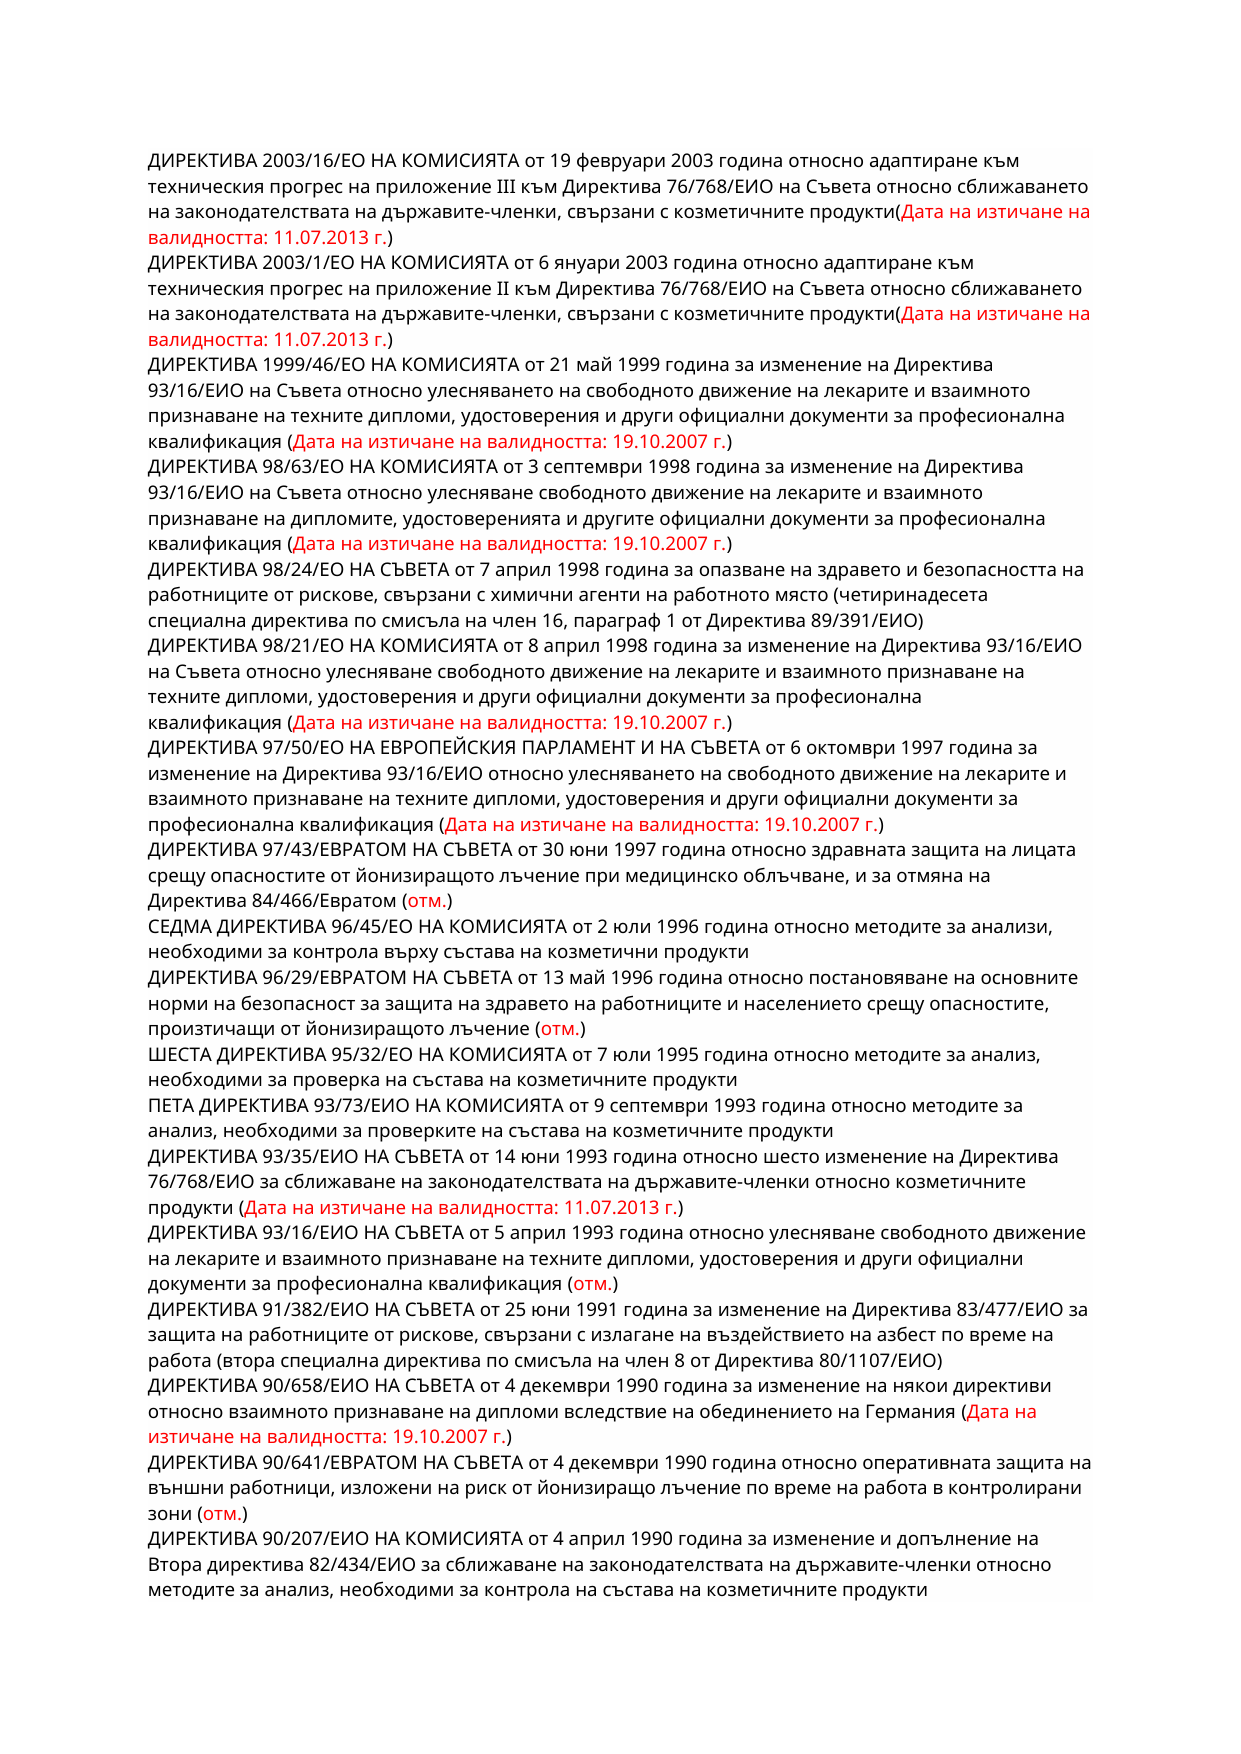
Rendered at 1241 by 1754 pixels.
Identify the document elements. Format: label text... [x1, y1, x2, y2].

text ДИРЕКТИВА 90/641/ЕВРАТОМ НА СЪВЕТА от 4 декември 1990 година относно оперативната защита на външни работници, изложени на риск от йонизиращо лъчение по време на работа в контролирани зони (отм.) [148, 1449, 1093, 1526]
text ДИРЕКТИВА 93/16/ЕИО НА СЪВЕТА от 5 април 1993 година относно улесняване свободното движение на лекарите и взаимното признаване на техните дипломи, удостоверения и други официални документи за професионална квалификация (отм.) [148, 1219, 1093, 1296]
text ДИРЕКТИВА 2003/16/ЕО НА КОМИСИЯТА от 19 февруари 2003 година относно адаптиране към техническия прогрес на приложение III към Директива 76/768/ЕИО на Съвета относно сближаването на законодателствата на държавите-членки, свързани с козметичните продукти(Дата на изтичане на валидността: 11.07.2013 г.) [148, 148, 1093, 250]
text ДИРЕКТИВА 93/35/ЕИО НА СЪВЕТА от 14 юни 1993 година относно шесто изменение на Директива 76/768/ЕИО за сближаване на законодателствата на държавите-членки относно козметичните продукти (Дата на изтичане на валидността: 11.07.2013 г.) [148, 1143, 1093, 1219]
text ДИРЕКТИВА 91/382/ЕИО НА СЪВЕТА от 25 юни 1991 година за изменение на Директива 83/477/ЕИО за защита на работниците от рискове, свързани с излагане на въздействието на азбест по време на работа (втора специална директива по смисъла на член 8 от Директива 80/1107/ЕИО) [148, 1296, 1093, 1373]
text ДИРЕКТИВА 1999/46/ЕО НА КОМИСИЯТА от 21 май 1999 година за изменение на Директива 93/16/ЕИО на Съвета относно улесняването на свободното движение на лекарите и взаимното признаване на техните дипломи, удостоверения и други официални документи за професионална квалификация (Дата на изтичане на валидността: 19.10.2007 г.) [148, 352, 1093, 454]
text СЕДМА ДИРЕКТИВА 96/45/ЕО НА КОМИСИЯТА от 2 юли 1996 година относно методите за анализи, необходими за контрола върху състава на козметични продукти [148, 913, 1093, 964]
text ДИРЕКТИВА 97/50/ЕО НА ЕВРОПЕЙСКИЯ ПАРЛАМЕНТ И НА СЪВЕТА от 6 октомври 1997 година за изменение на Директива 93/16/ЕИО относно улесняването на свободното движение на лекарите и взаимното признаване на техните дипломи, удостоверения и други официални документи за професионална квалификация (Дата на изтичане на валидността: 19.10.2007 г.) [148, 734, 1093, 837]
text ДИРЕКТИВА 98/63/ЕО НА КОМИСИЯТА от 3 септември 1998 година за изменение на Директива 93/16/ЕИО на Съвета относно улесняване свободното движение на лекарите и взаимното признаване на дипломите, удостоверенията и другите официални документи за професионална квалификация (Дата на изтичане на валидността: 19.10.2007 г.) [148, 454, 1093, 556]
text ДИРЕКТИВА 90/658/ЕИО НА СЪВЕТА от 4 декември 1990 година за изменение на някои директиви относно взаимното признаване на дипломи вследствие на обединението на Германия (Дата на изтичане на валидността: 19.10.2007 г.) [148, 1373, 1093, 1449]
text ПЕТА ДИРЕКТИВА 93/73/ЕИО НА КОМИСИЯТА от 9 септември 1993 година относно методите за анализ, необходими за проверките на състава на козметичните продукти [148, 1092, 1093, 1143]
text ШЕСТА ДИРЕКТИВА 95/32/ЕО НА КОМИСИЯТА от 7 юли 1995 година относно методите за анализ, необходими за проверка на състава на козметичните продукти [148, 1041, 1093, 1092]
text ДИРЕКТИВА 97/43/ЕВРАТОМ НА СЪВЕТА от 30 юни 1997 година относно здравната защита на лицата срещу опасностите от йонизиращото лъчение при медицинско облъчване, и за отмяна на Директива 84/466/Евратом (отм.) [148, 837, 1093, 913]
text ДИРЕКТИВА 98/21/ЕО НА КОМИСИЯТА от 8 април 1998 година за изменение на Директива 93/16/ЕИО на Съвета относно улесняване свободното движение на лекарите и взаимното признаване на техните дипломи, удостоверения и други официални документи за професионална квалификация (Дата на изтичане на валидността: 19.10.2007 г.) [148, 632, 1093, 734]
text ДИРЕКТИВА 90/207/ЕИО НА КОМИСИЯТА от 4 април 1990 година за изменение и допълнение на Втора директива 82/434/ЕИО за сближаване на законодателствата на държавите-членки относно методите за анализ, необходими за контрола на състава на козметичните продукти [148, 1526, 1093, 1602]
text ДИРЕКТИВА 98/24/ЕО НА СЪВЕТА от 7 април 1998 година за опазване на здравето и безопасността на работниците от рискове, свързани с химични агенти на работното място (четиринадесета специална директива по смисъла на член 16, параграф 1 от Директива 89/391/ЕИО) [148, 556, 1093, 632]
text ДИРЕКТИВА 2003/1/ЕО НА КОМИСИЯТА от 6 януари 2003 година относно адаптиране към техническия прогрес на приложение II към Директива 76/768/ЕИО на Съвета относно сближаването на законодателствата на държавите-членки, свързани с козметичните продукти(Дата на изтичане на валидността: 11.07.2013 г.) [148, 250, 1093, 352]
text ДИРЕКТИВА 96/29/ЕВРАТОМ НА СЪВЕТА от 13 май 1996 година относно постановяване на основните норми на безопасност за защита на здравето на работниците и населението срещу опасностите, произтичащи от йонизиращото лъчение (отм.) [148, 964, 1093, 1041]
